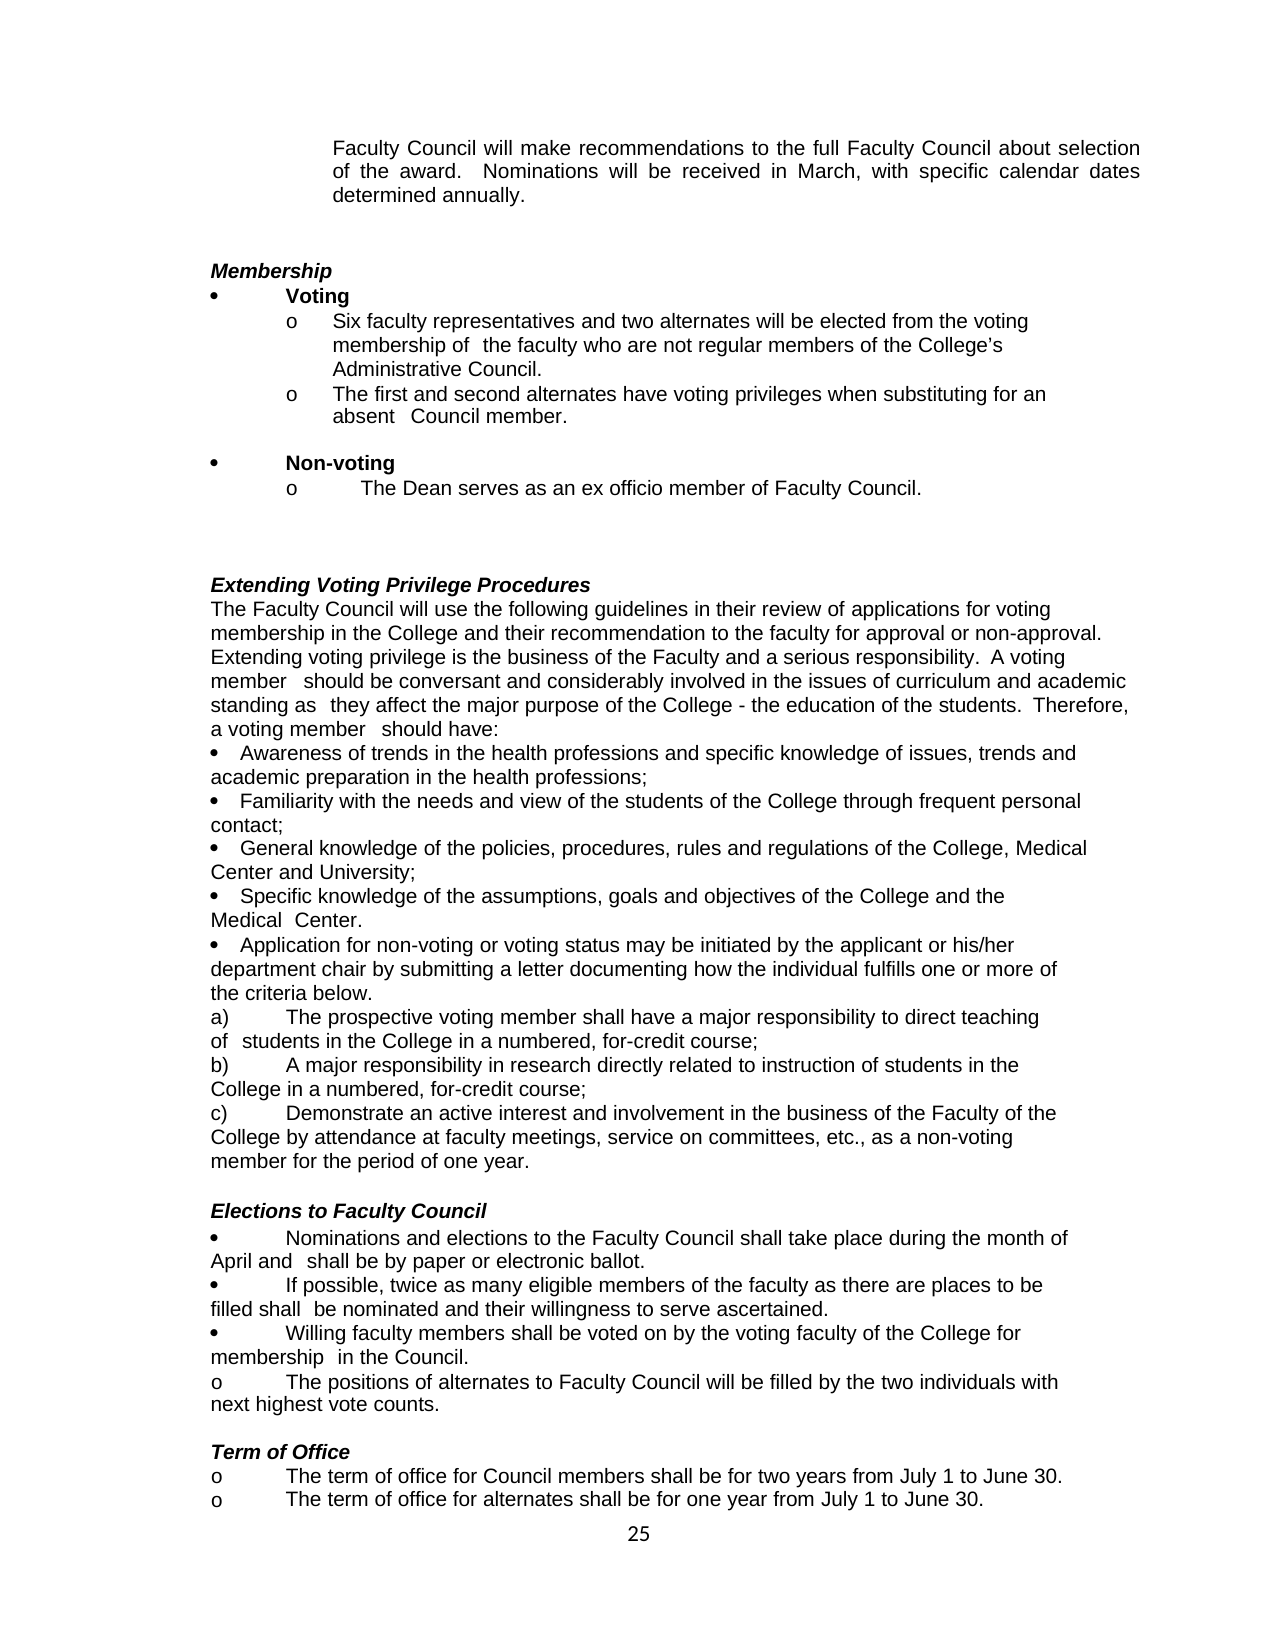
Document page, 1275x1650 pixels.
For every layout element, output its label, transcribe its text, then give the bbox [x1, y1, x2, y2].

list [285, 135, 1142, 207]
list General knowledge of the policies, procedures, rules and regulations of the College, Medical Center and University; [210, 837, 1088, 884]
text Membership [210, 260, 1142, 284]
list Familiarity with the needs and view of the students of the College through frequent personal contact; [210, 789, 1082, 837]
list The term of office for alternates shall be for one year from July 1 to June 30. [210, 1488, 1142, 1512]
list Application for non-voting or voting status may be initiated by the applicant or his/her department chair by submitting a letter documenting how the individual fulfills one or more of the criteria below. [210, 933, 1088, 1005]
list The positions of alternates to Faculty Council will be filled by the two individuals with next highest vote counts. [210, 1370, 1061, 1416]
list Voting [210, 284, 1142, 309]
list The Dean serves as an ex officio member of Faculty Council. [210, 475, 1142, 501]
list The prospective voting member shall have a major responsibility to direct teaching of students in the College in a numbered, for-credit course; [210, 1005, 1061, 1053]
list If possible, twice as many eligible members of the faculty as there are places to be filled shall be nominated and their willingness to serve ascertained. [210, 1274, 1061, 1322]
text Term of Office [210, 1440, 1142, 1464]
list Willing faculty members shall be voted on by the voting faculty of the College for membership in the Council. [210, 1322, 1069, 1369]
list Non-voting [210, 450, 1142, 475]
list Specific knowledge of the assumptions, goals and objectives of the College and the Medical Center. [210, 885, 1082, 932]
list The first and second alternates have voting privileges when substituting for an absent Council member. [285, 382, 1075, 428]
list The term of office for Council members shall be for two years from July 1 to June 30. [210, 1464, 1142, 1488]
list Six faculty representatives and two alternates will be elected from the voting membership of the faculty who are not regular members of the College’s Administrative Council. [285, 309, 1130, 381]
text Elections to Faculty Council [210, 1200, 1142, 1223]
list Awareness of trends in the health professions and specific knowledge of issues, trends and academic preparation in the health professions; [210, 741, 1080, 789]
list Demonstrate an active interest and involvement in the business of the Faculty of the College by attendance at faculty meetings, service on committees, etc., as a non-voting member for the period of one year. [210, 1101, 1088, 1173]
list A major responsibility in research directly related to instruction of students in the College in a numbered, for-credit course; [210, 1053, 1022, 1101]
text Extending Voting Privilege Procedures [210, 573, 1142, 597]
list Nominations and elections to the Faculty Council shall take place during the month of April and shall be by paper or electronic ballot. [210, 1226, 1082, 1274]
text The Faculty Council will use the following guidelines in their review of applications for voting membership in the College and their recommendation to the faculty for approval or non-approval. Extending voting privilege is the business of the Faculty and a serious responsibility. A voting member should be conversant and considerably involved in the issues of curriculum and academic standing as they affect the major purpose of the College - the education of the students. Therefore, a voting member should have: [210, 597, 1142, 741]
